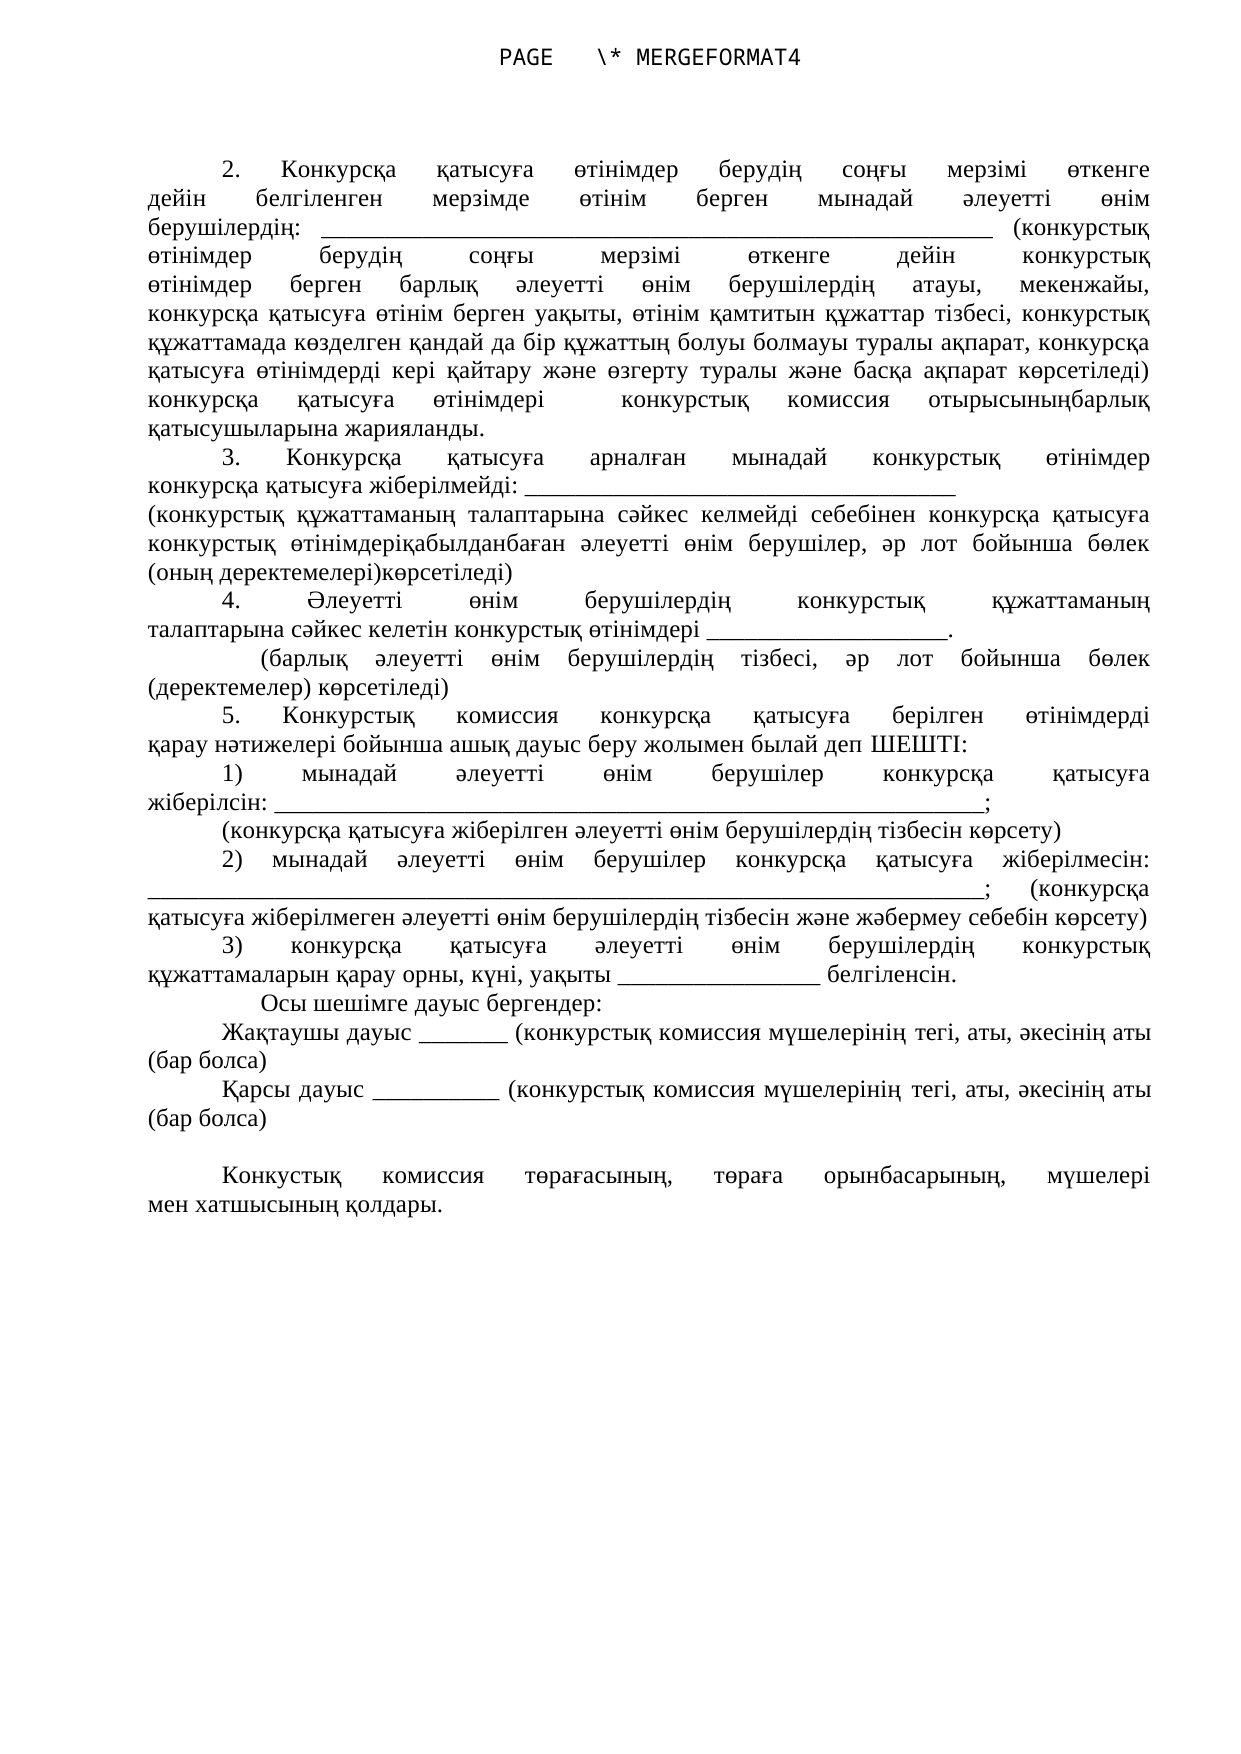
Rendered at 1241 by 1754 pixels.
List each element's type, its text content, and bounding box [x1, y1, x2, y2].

text Жақтаушы дауыс _______ (конкурстық комиссия мүшелерінің тегі, аты, әкесінің аты (бар болса) [148, 1017, 1152, 1074]
text 2) мынадай әлеуетті өнім берушілер конкурсқа қатысуға жіберілмесін: __________________________________________________________________; (конкурсқа қатысуға жіберілмеген әлеуетті өнім берушілердің тізбесін және жәбермеу себебін көрсету) [148, 844, 1152, 930]
text 3) конкурсқа қатысуға әлеуетті өнім берушілердің конкурстық құжаттамаларын қарау орны, күні, уақыты ________________ белгіленсін. [148, 930, 1152, 988]
text (конкурсқа қатысуға жіберілген әлеуетті өнім берушілердің тізбесін көрсету) [148, 815, 1152, 844]
text 2. Конкурсқа қатысуға өтінімдер берудің соңғы мерзімі өткенге дейін белгіленген мерзімде өтінім берген мынадай әлеуетті өнім берушілердің: _____________________________________________________ (конкурстық өтінімдер берудің соңғы мерзімі өткенге дейін конкурстық өтінімдер берген барлық әлеуетті өнім берушілердің атауы, мекенжайы, конкурсқа қатысуға өтінім берген уақыты, өтінім қамтитын құжаттар тізбесі, конкурстық құжаттамада көзделген қандай да бір құжаттың болуы болмауы туралы ақпарат, конкурсқа қатысуға өтінімдерді кері қайтару және өзгерту туралы және басқа ақпарат көрсетіледі) конкурсқа қатысуға өтінімдері конкурстық комиссия отырысыныңбарлық қатысушыларына жарияланды. [148, 154, 1152, 442]
text (конкурстық құжаттаманың талаптарына сәйкес келмейді себебінен конкурсқа қатысуға конкурстық өтінімдеріқабылданбаған әлеуетті өнім берушілер, әр лот бойынша бөлек (оның деректемелері)көрсетіледі) [148, 499, 1152, 585]
text Қарсы дауыс __________ (конкурстық комиссия мүшелерінің тегі, аты, әкесінің аты (бар болса) [148, 1074, 1152, 1132]
text (барлық әлеуетті өнім берушілердің тізбесі, әр лот бойынша бөлек (деректемелер) көрсетіледі) [148, 643, 1152, 700]
text 3. Конкурсқа қатысуға арналған мынадай конкурстық өтінімдер конкурсқа қатысуға жіберілмейді: __________________________________ [148, 442, 1152, 499]
text Конкустық комиссия төрағасының, төраға орынбасарының, мүшелері мен хатшысының қолдары. [148, 1160, 1152, 1218]
text Осы шешімге дауыс бергендер: [148, 988, 1152, 1017]
text 5. Конкурстық комиссия конкурсқа қатысуға берілген өтінімдерді қарау нәтижелері бойынша ашық дауыс беру жолымен былай деп ШЕШТІ: [148, 700, 1152, 758]
text 4. Әлеуетті өнім берушілердің конкурстық құжаттаманың талаптарына сәйкес келетін конкурстық өтінімдері ___________________. [148, 585, 1152, 643]
text 1) мынадай әлеуетті өнім берушілер конкурсқа қатысуға жіберілсін: ________________________________________________________; [148, 758, 1152, 815]
